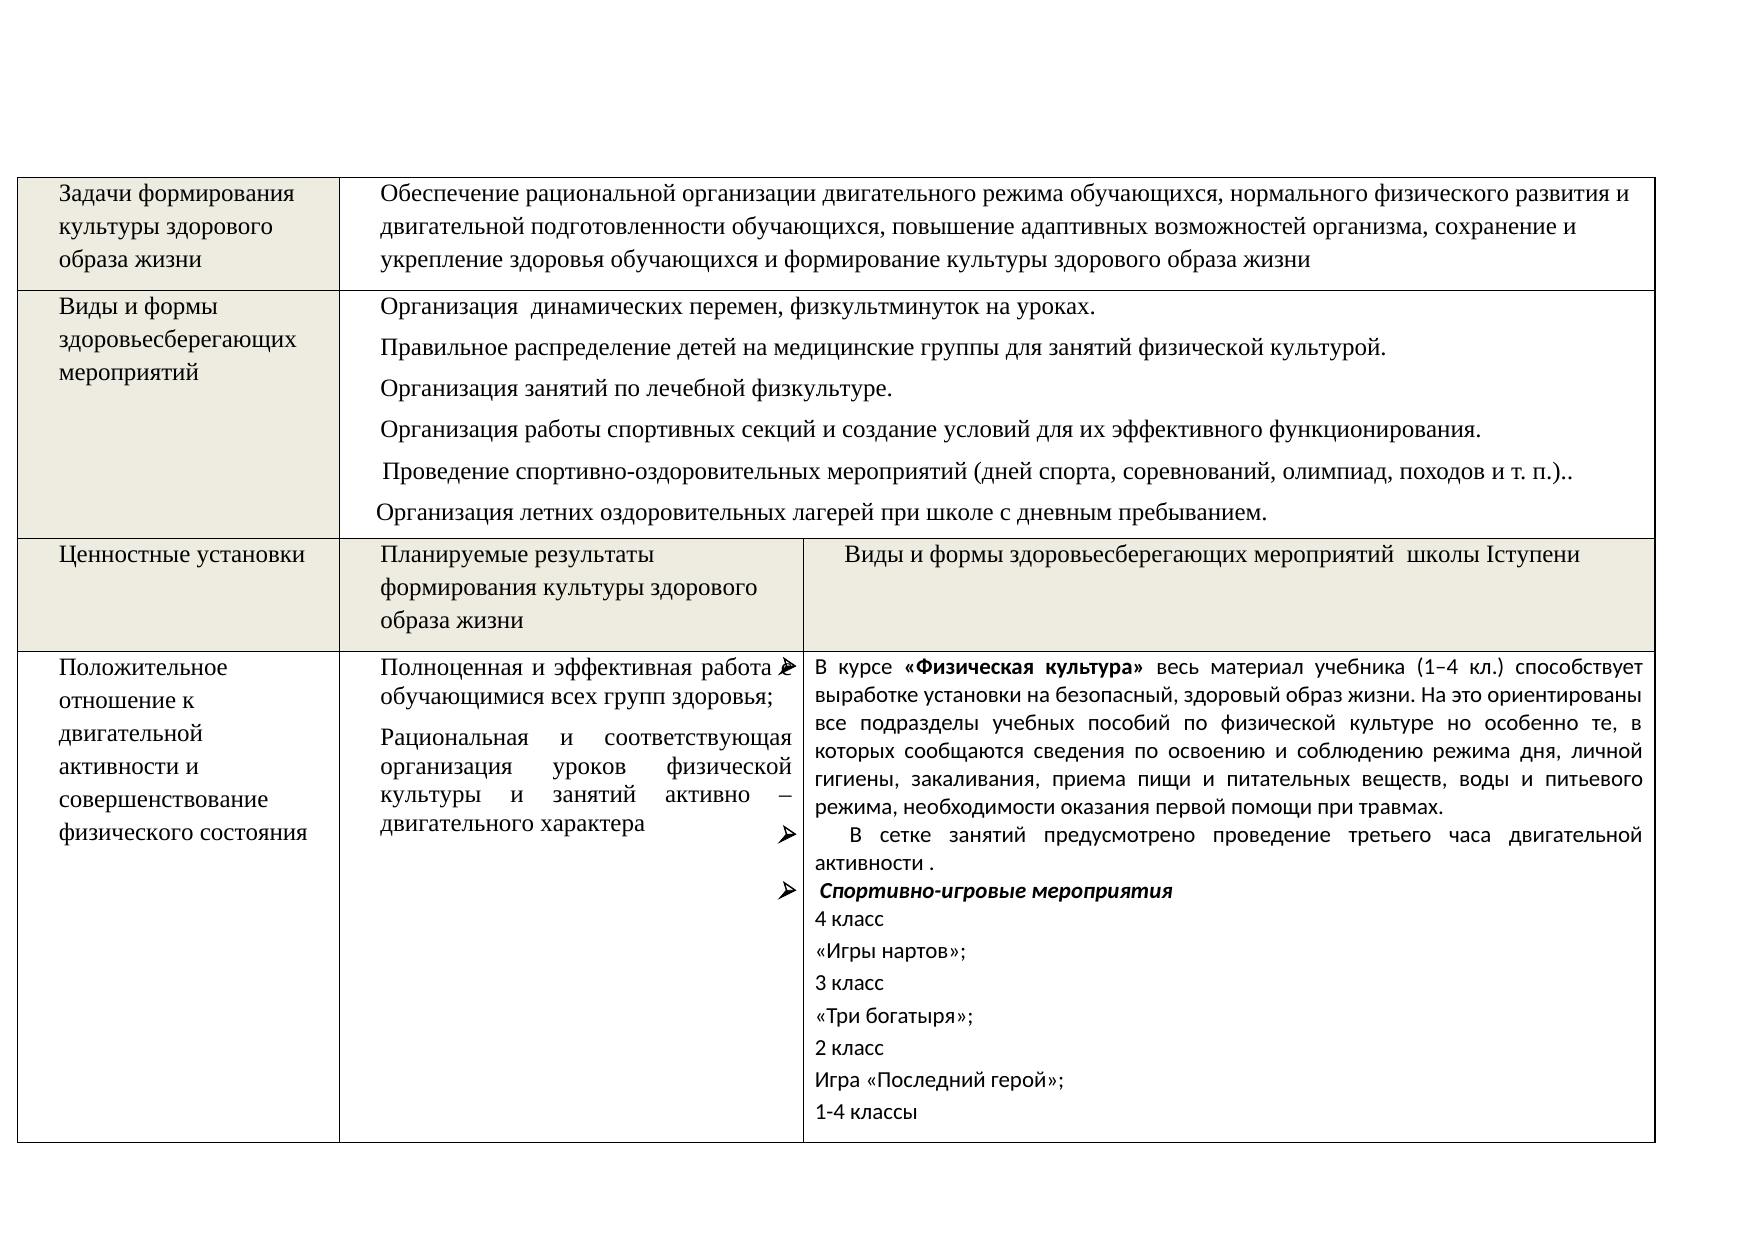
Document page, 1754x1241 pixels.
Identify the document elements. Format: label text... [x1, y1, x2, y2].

table_cell Виды и формы здоровьесберегающих мероприятий школы Iступени [804, 539, 1654, 651]
table_cell Виды и формы здоровьесберегающих мероприятий [18, 291, 339, 538]
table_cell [804, 652, 1654, 1142]
table_cell Планируемые результаты формирования культуры здорового образа жизни [340, 539, 803, 651]
table_cell Организация динамических перемен, физкультминуток на уроках. Правильное распределение детей на медицинские группы для занятий физической культурой. Организация занятий по лечебной физкультуре. Организация работы спортивных секций и создание условий для их эффективного функционирования. Проведение спортивно-оздоровительных мероприятий (дней спорта, соревнований, олимпиад, походов и т. п.).. Организация летних оздоровительных лагерей при школе с дневным пребыванием. [340, 291, 1654, 538]
table_cell Задачи формирования культуры здорового образа жизни [18, 178, 339, 290]
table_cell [340, 652, 803, 1142]
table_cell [18, 652, 339, 1142]
table_cell Ценностные установки [18, 539, 339, 651]
table_cell Обеспечение рациональной организации двигательного режима обучающихся, нормального физического развития и двигательной подготовленности обучающихся, повышение адаптивных возможностей организма, сохранение и укрепление здоровья обучающихся и формирование культуры здорового образа жизни [340, 178, 1654, 290]
